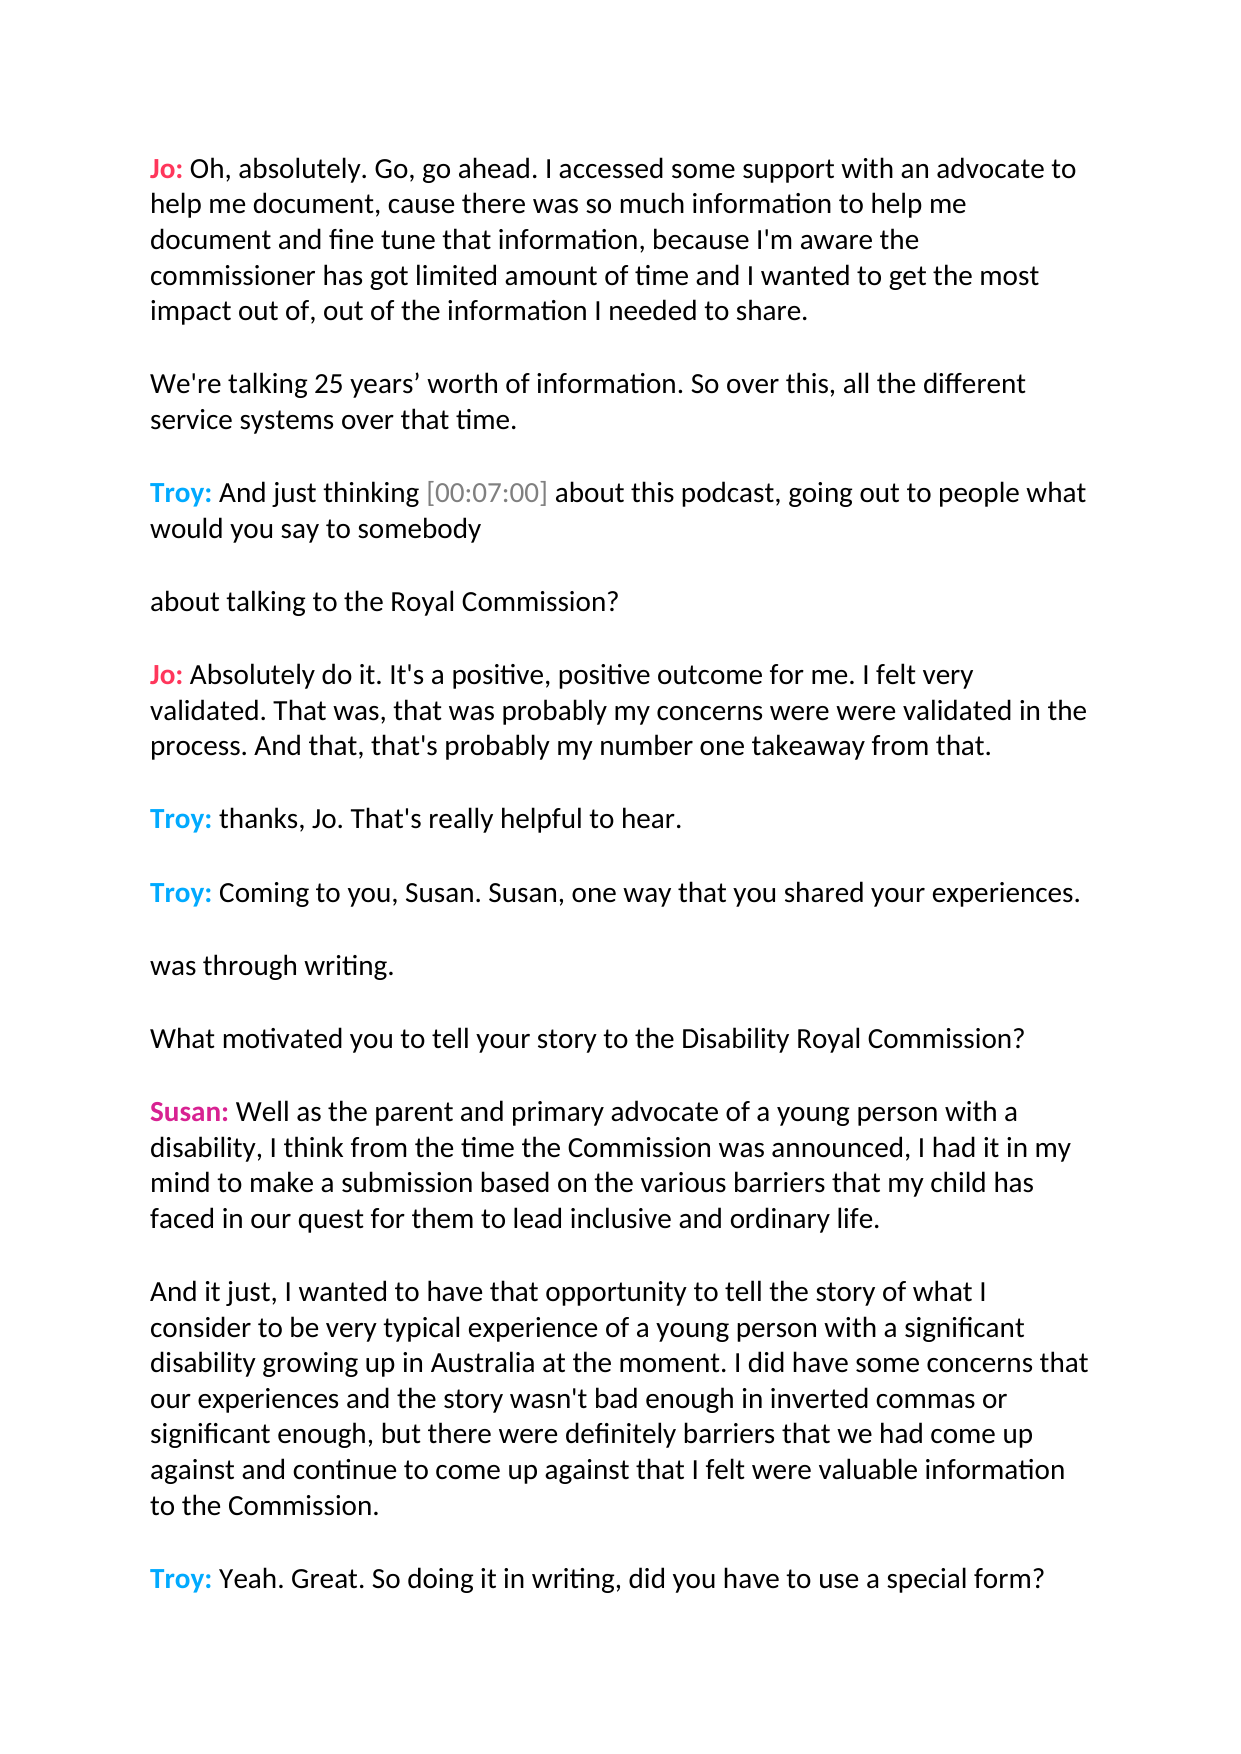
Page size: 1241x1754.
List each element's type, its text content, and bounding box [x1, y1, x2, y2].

text We're talking 25 years’ worth of information. So over this, all the different service systems over that time. [150, 366, 1090, 437]
text Jo: Oh, absolutely. Go, go ahead. I accessed some support with an advocate to help me document, cause there was so much information to help me document and fine tune that information, because I'm aware the commissioner has got limited amount of time and I wanted to get the most impact out of, out of the information I needed to share. [150, 150, 1090, 328]
text Susan: Well as the parent and primary advocate of a young person with a disability, I think from the time the Commission was announced, I had it in my mind to make a submission based on the various barriers that my child has faced in our quest for them to lead inclusive and ordinary life. [150, 1093, 1090, 1236]
text Troy: Coming to you, Susan. Susan, one way that you shared your experiences. [150, 874, 1090, 909]
text Jo: Absolutely do it. It's a positive, positive outcome for me. I felt very validated. That was, that was probably my concerns were were validated in the process. And that, that's probably my number one takeaway from that. [150, 656, 1090, 763]
text about talking to the Royal Commission? [150, 583, 1090, 619]
text What motivated you to tell your story to the Disability Royal Commission? [150, 1020, 1090, 1056]
text And it just, I wanted to have that opportunity to tell the story of what I consider to be very typical experience of a young person with a significant disability growing up in Australia at the moment. I did have some concerns that our experiences and the story wasn't bad enough in inverted commas or significant enough, but there were definitely barriers that we had come up against and continue to come up against that I felt were valuable information to the Commission. [150, 1273, 1090, 1522]
text was through writing. [150, 947, 1090, 982]
text Troy: Yeah. Great. So doing it in writing, did you have to use a special form? [150, 1560, 1090, 1596]
text Troy: And just thinking [00:07:00] about this podcast, going out to people what would you say to somebody [150, 474, 1090, 546]
text Troy: thanks, Jo. That's really helpful to hear. [150, 801, 1090, 836]
